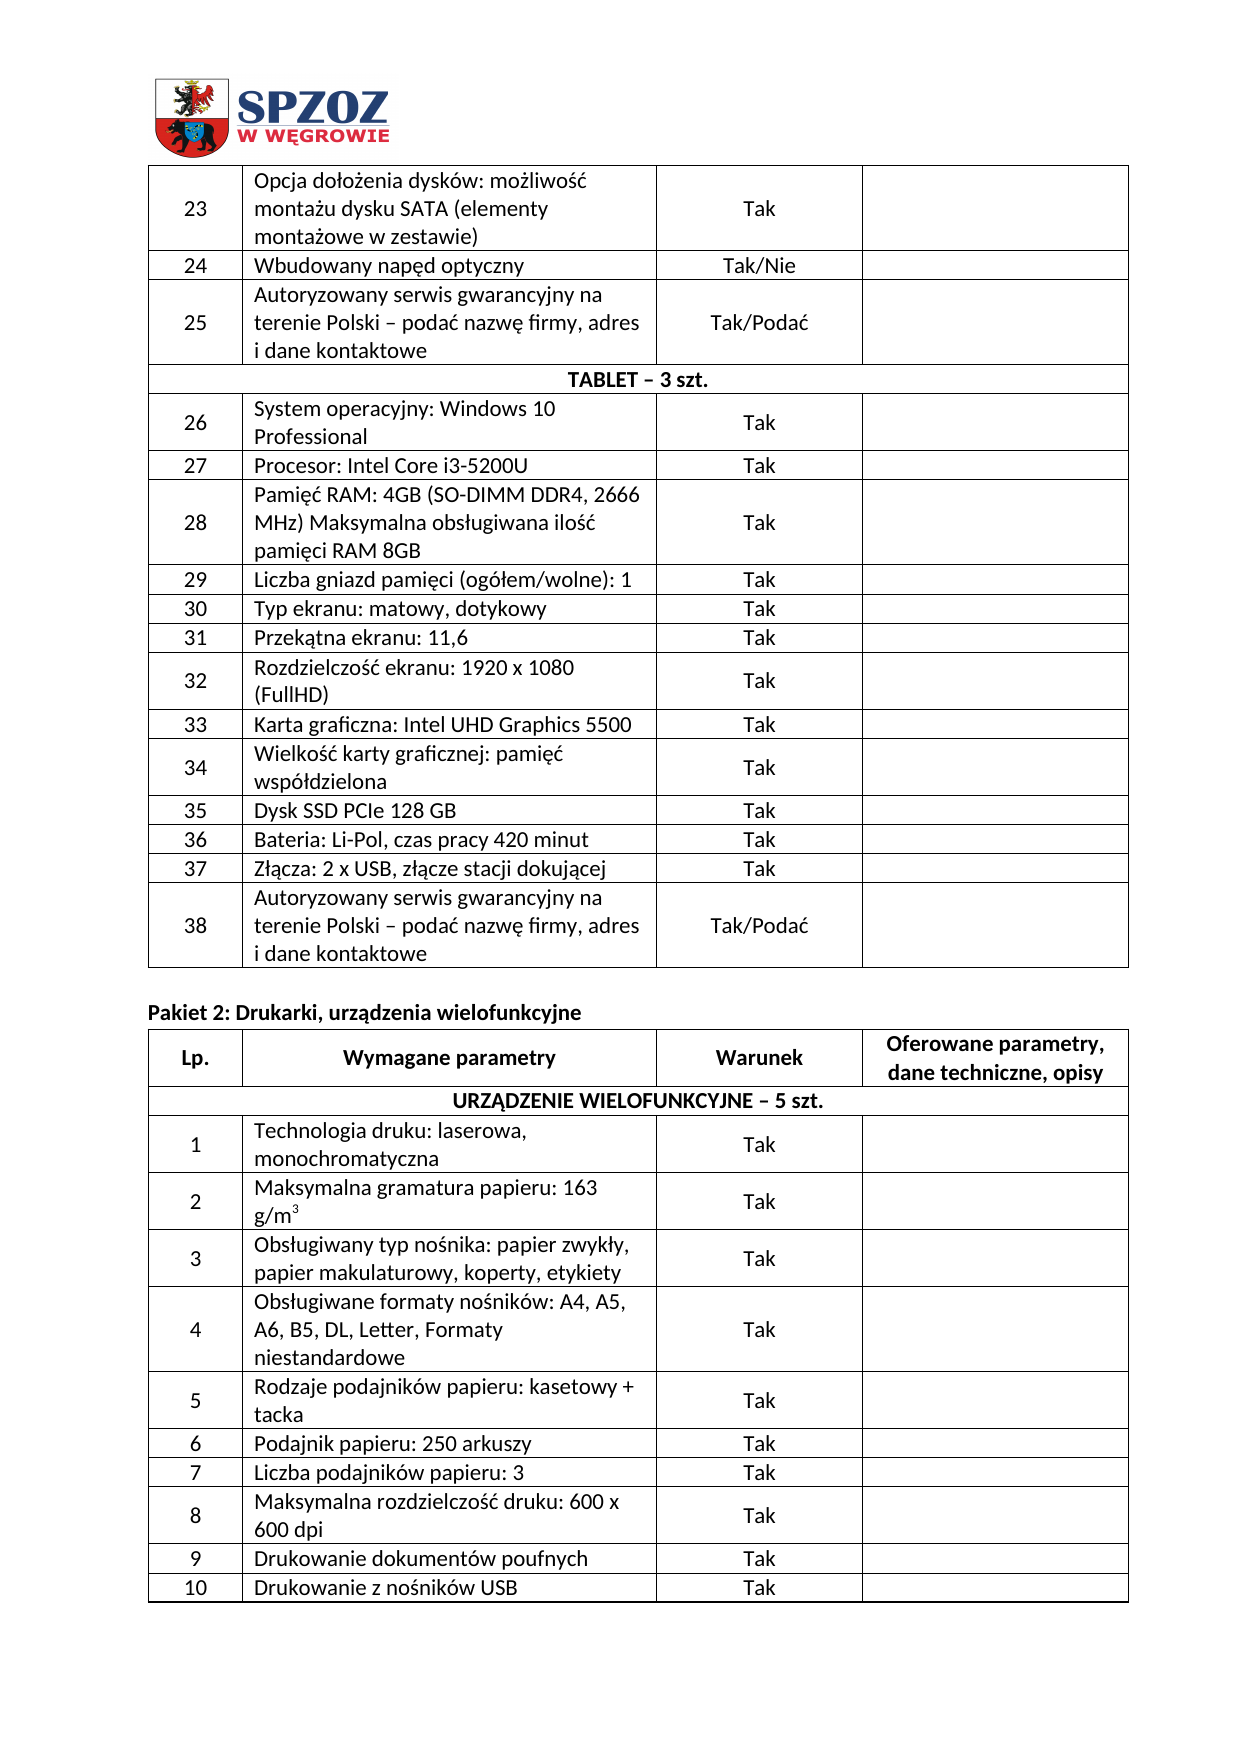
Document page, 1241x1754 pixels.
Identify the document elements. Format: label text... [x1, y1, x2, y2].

table_cell Podajnik papieru: 250 arkuszy [243, 1429, 656, 1457]
table_header Wymagane parametry [243, 1030, 656, 1086]
table_cell 35 [149, 796, 242, 824]
table_cell [863, 1173, 1128, 1229]
table_cell Autoryzowany serwis gwarancyjny na terenie Polski – podać nazwę firmy, adres i dane kontaktowe [243, 883, 656, 967]
table_cell 4 [149, 1287, 242, 1371]
table_header Lp. [149, 1030, 242, 1086]
table_header Oferowane parametry, dane techniczne, opisy [863, 1030, 1128, 1086]
table_cell Opcja dołożenia dysków: możliwość montażu dysku SATA (elementy montażowe w zestawie) [243, 166, 656, 250]
table_cell Tak [657, 1116, 862, 1172]
table_cell Rodzaje podajników papieru: kasetowy + tacka [243, 1372, 656, 1428]
table_cell 3 [149, 1230, 242, 1286]
table_cell 33 [149, 710, 242, 738]
table_cell 5 [149, 1372, 242, 1428]
table_cell Tak [657, 796, 862, 824]
table_cell 10 [149, 1574, 242, 1601]
table_cell [863, 480, 1128, 564]
table_cell Tak [657, 1173, 862, 1229]
table_cell [863, 1544, 1128, 1572]
table_cell 32 [149, 653, 242, 709]
table_cell Tak [657, 653, 862, 709]
table_cell [863, 251, 1128, 279]
table_cell [863, 394, 1128, 450]
table_cell Tak [657, 1458, 862, 1486]
table_cell Tak [657, 1487, 862, 1543]
table_cell Wielkość karty graficznej: pamięć współdzielona [243, 739, 656, 795]
table_cell Technologia druku: laserowa, monochromatyczna [243, 1116, 656, 1172]
table_cell 28 [149, 480, 242, 564]
table_cell Tak [657, 854, 862, 882]
table_cell Maksymalna gramatura papieru: 163 g/m3 [243, 1173, 656, 1229]
table_cell Tak [657, 166, 862, 250]
table_cell Tak [657, 394, 862, 450]
table_cell Tak/Podać [657, 280, 862, 364]
table_cell 34 [149, 739, 242, 795]
table_cell [863, 595, 1128, 622]
table_cell Tak/Nie [657, 251, 862, 279]
table_cell 8 [149, 1487, 242, 1543]
table_cell Pamięć RAM: 4GB (SO-DIMM DDR4, 2666 MHz) Maksymalna obsługiwana ilość pamięci RAM 8GB [243, 480, 656, 564]
table_cell [863, 796, 1128, 824]
table_cell 38 [149, 883, 242, 967]
table_cell Autoryzowany serwis gwarancyjny na terenie Polski – podać nazwę firmy, adres i dane kontaktowe [243, 280, 656, 364]
table_header Warunek [657, 1030, 862, 1086]
table_cell Procesor: Intel Core i3-5200U [243, 451, 656, 479]
table_cell Tak [657, 480, 862, 564]
table_cell Drukowanie dokumentów poufnych [243, 1544, 656, 1572]
table_cell Tak [657, 565, 862, 593]
table_cell 25 [149, 280, 242, 364]
table_cell Liczba gniazd pamięci (ogółem/wolne): 1 [243, 565, 656, 593]
table_cell [863, 653, 1128, 709]
table_cell [863, 1574, 1128, 1601]
table_cell [863, 1429, 1128, 1457]
table_cell Tak [657, 451, 862, 479]
table_cell Tak [657, 1372, 862, 1428]
table_cell System operacyjny: Windows 10 Professional [243, 394, 656, 450]
table_cell Tak [657, 595, 862, 622]
table_cell Tak [657, 1574, 862, 1601]
table_cell 24 [149, 251, 242, 279]
table_cell Złącza: 2 x USB, złącze stacji dokującej [243, 854, 656, 882]
table_cell Tak [657, 1287, 862, 1371]
table_cell 27 [149, 451, 242, 479]
table_cell Tak [657, 624, 862, 652]
table_cell Tak [657, 1429, 862, 1457]
table_cell 36 [149, 825, 242, 853]
table_cell 26 [149, 394, 242, 450]
table_cell [863, 710, 1128, 738]
table_cell Tak/Podać [657, 883, 862, 967]
table_cell Tak [657, 710, 862, 738]
table_cell [863, 1230, 1128, 1286]
table_cell 23 [149, 166, 242, 250]
table_cell 6 [149, 1429, 242, 1457]
table_cell [863, 1458, 1128, 1486]
table_cell TABLET – 3 szt. [149, 365, 1128, 393]
table_cell [863, 166, 1128, 250]
table_cell [863, 1487, 1128, 1543]
table_cell Typ ekranu: matowy, dotykowy [243, 595, 656, 622]
table_cell Przekątna ekranu: 11,6 [243, 624, 656, 652]
table_cell Karta graficzna: Intel UHD Graphics 5500 [243, 710, 656, 738]
table_cell Tak [657, 1544, 862, 1572]
table_cell [863, 1116, 1128, 1172]
table_cell 1 [149, 1116, 242, 1172]
table_cell Maksymalna rozdzielczość druku: 600 x 600 dpi [243, 1487, 656, 1543]
table_cell Obsługiwany typ nośnika: papier zwykły, papier makulaturowy, koperty, etykiety [243, 1230, 656, 1286]
table_cell Bateria: Li-Pol, czas pracy 420 minut [243, 825, 656, 853]
picture [147, 73, 400, 165]
text Pakiet 2: Drukarki, urządzenia wielofunkcyjne [148, 998, 1093, 1026]
table_cell Liczba podajników papieru: 3 [243, 1458, 656, 1486]
table_cell Tak [657, 825, 862, 853]
table_cell [863, 280, 1128, 364]
table_cell [863, 883, 1128, 967]
table_cell Rozdzielczość ekranu: 1920 x 1080 (FullHD) [243, 653, 656, 709]
table_cell Tak [657, 739, 862, 795]
table_cell [863, 624, 1128, 652]
table_cell [863, 1372, 1128, 1428]
table_cell 31 [149, 624, 242, 652]
table_cell [863, 451, 1128, 479]
table_cell Tak [657, 1230, 862, 1286]
table_cell [863, 825, 1128, 853]
table_cell [863, 739, 1128, 795]
table_cell 7 [149, 1458, 242, 1486]
table_cell [863, 854, 1128, 882]
table_cell URZĄDZENIE WIELOFUNKCYJNE – 5 szt. [149, 1087, 1128, 1115]
table_cell Drukowanie z nośników USB [243, 1574, 656, 1601]
table_cell [863, 565, 1128, 593]
table_cell 2 [149, 1173, 242, 1229]
table_cell 30 [149, 595, 242, 622]
table_cell Dysk SSD PCIe 128 GB [243, 796, 656, 824]
table_cell 29 [149, 565, 242, 593]
table_cell [863, 1287, 1128, 1371]
table_cell 9 [149, 1544, 242, 1572]
table_cell Obsługiwane formaty nośników: A4, A5, A6, B5, DL, Letter, Formaty niestandardowe [243, 1287, 656, 1371]
table_cell Wbudowany napęd optyczny [243, 251, 656, 279]
table_cell 37 [149, 854, 242, 882]
